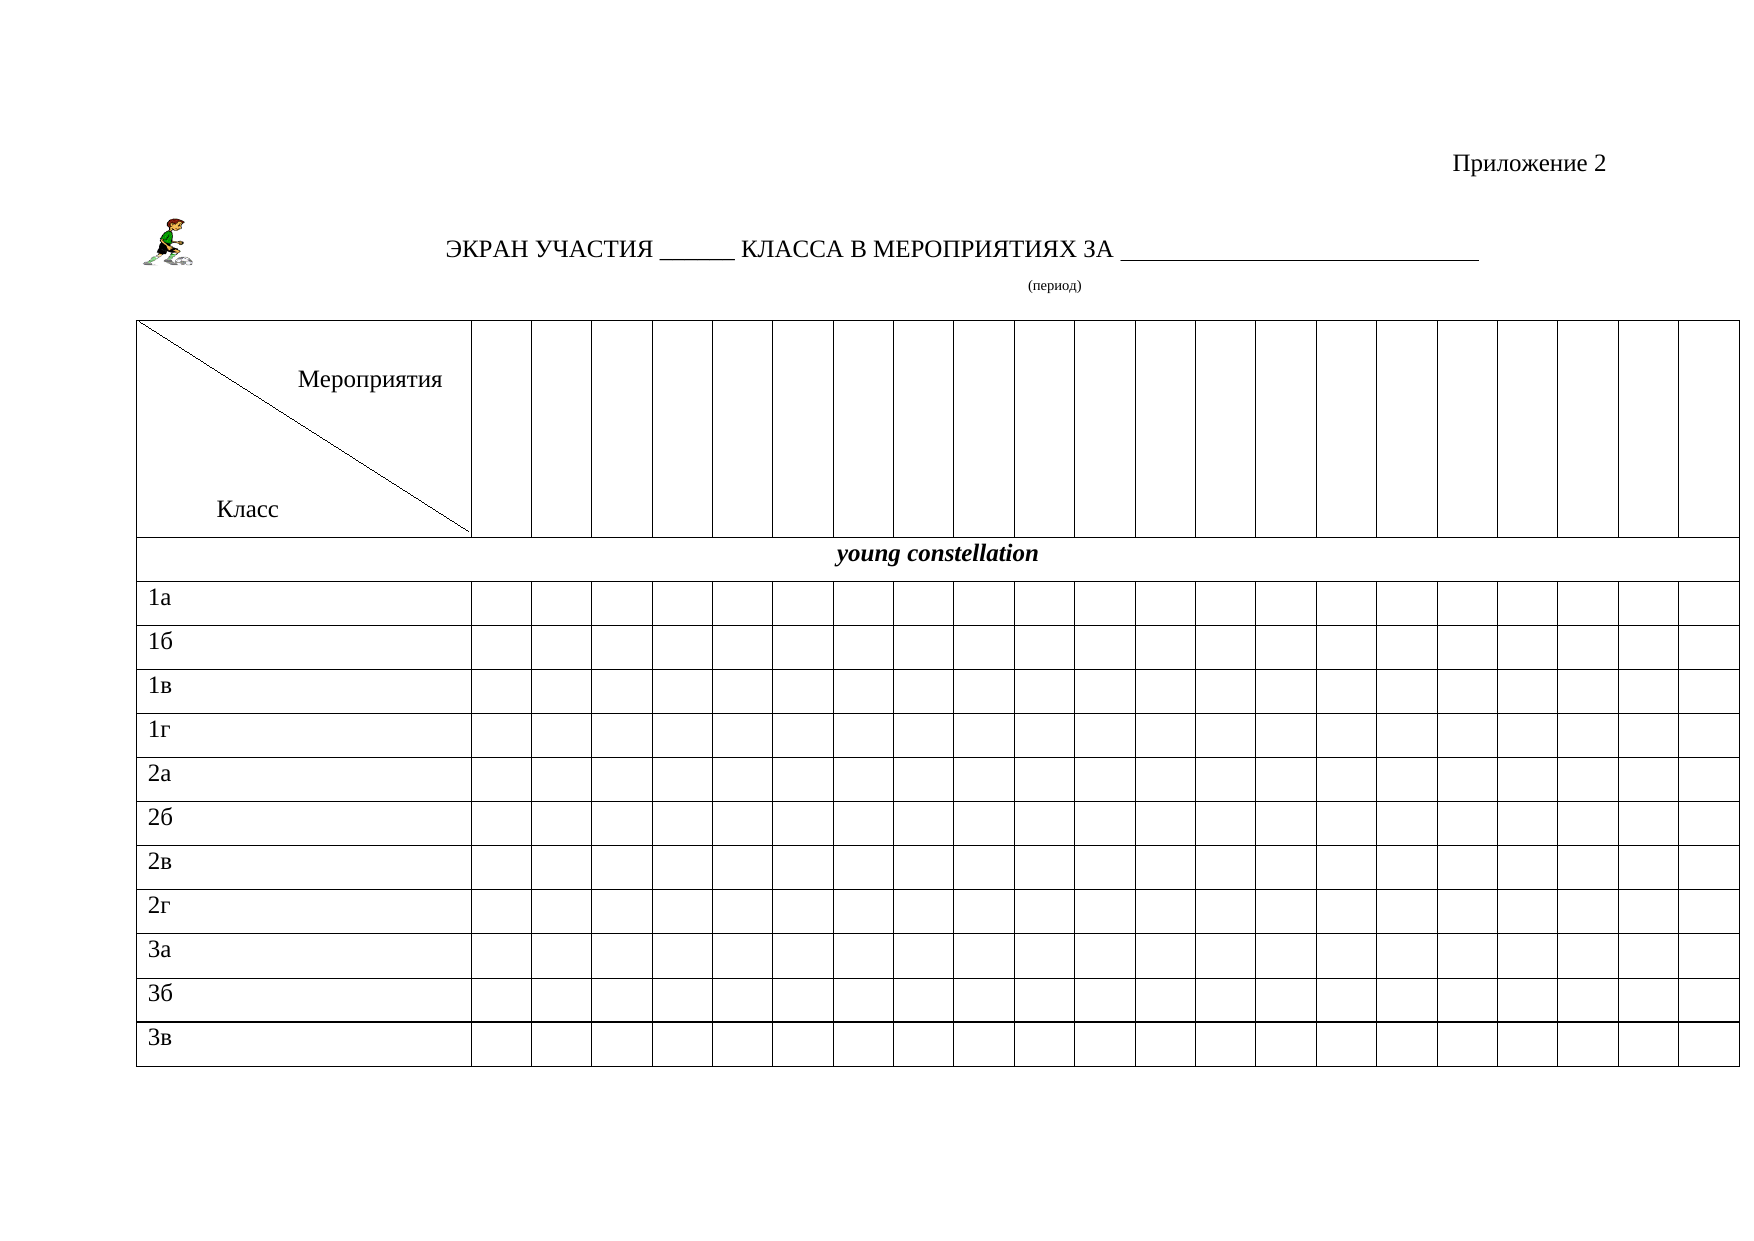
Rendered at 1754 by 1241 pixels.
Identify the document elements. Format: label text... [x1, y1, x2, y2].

table_cell [1377, 758, 1437, 801]
table_cell [1619, 1023, 1678, 1066]
table_cell [1196, 979, 1255, 1021]
table_cell [713, 846, 772, 889]
table_cell [472, 802, 531, 845]
table_cell [1015, 890, 1074, 933]
table_cell [1136, 802, 1195, 845]
table_cell [1558, 670, 1618, 713]
table_cell [472, 714, 531, 757]
table_cell [1015, 758, 1074, 801]
table_header [592, 321, 652, 537]
table_cell [773, 670, 833, 713]
table_cell [1438, 979, 1497, 1021]
table_cell [1619, 802, 1678, 845]
table_cell 2а [137, 758, 471, 801]
table_cell [1498, 890, 1557, 933]
table_cell [1558, 934, 1618, 977]
table_cell [834, 626, 893, 669]
table_cell [834, 846, 893, 889]
table_cell [1317, 979, 1376, 1021]
table_cell [1136, 758, 1195, 801]
table_cell [592, 626, 652, 669]
table_header [1136, 321, 1195, 537]
table_cell [1377, 846, 1437, 889]
table_cell [1377, 626, 1437, 669]
table_cell [1196, 1023, 1255, 1066]
table_cell [1498, 802, 1557, 845]
table_cell [653, 670, 712, 713]
table_cell [1075, 979, 1135, 1021]
table_cell [1558, 802, 1618, 845]
table_cell [1015, 979, 1074, 1021]
table_cell [592, 582, 652, 625]
table_cell [653, 890, 712, 933]
table_cell [773, 979, 833, 1021]
table_cell [1438, 934, 1497, 977]
table_cell [773, 582, 833, 625]
table_cell [1256, 670, 1316, 713]
table_cell 1г [137, 714, 471, 757]
table_cell [1619, 758, 1678, 801]
table_cell [472, 979, 531, 1021]
table_cell [592, 934, 652, 977]
table_cell [954, 846, 1014, 889]
table_cell [532, 846, 591, 889]
table_cell [1317, 758, 1376, 801]
table_cell [472, 670, 531, 713]
table_cell [834, 979, 893, 1021]
table_cell [1075, 758, 1135, 801]
table_cell [1317, 670, 1376, 713]
table_cell [653, 846, 712, 889]
table_cell [1498, 934, 1557, 977]
table_cell [834, 758, 893, 801]
table_cell [1558, 714, 1618, 757]
table_cell [1136, 890, 1195, 933]
table_cell [1498, 670, 1557, 713]
table_cell [1196, 846, 1255, 889]
table_cell [1558, 582, 1618, 625]
table_cell [1619, 846, 1678, 889]
table_cell [1317, 626, 1376, 669]
table_cell [1558, 890, 1618, 933]
table_cell [773, 714, 833, 757]
table_cell [1015, 802, 1074, 845]
table_header [1377, 321, 1437, 537]
table_cell [954, 670, 1014, 713]
table_cell [894, 582, 953, 625]
table_cell [592, 890, 652, 933]
table_cell [1438, 1023, 1497, 1066]
table_cell [1015, 846, 1074, 889]
table_header Мероприятия Класс [137, 321, 471, 537]
table_cell [1075, 582, 1135, 625]
table_cell [653, 934, 712, 977]
table_cell [1619, 582, 1678, 625]
table_cell [954, 934, 1014, 977]
table_cell [834, 802, 893, 845]
table_header [532, 321, 591, 537]
table_header [1558, 321, 1618, 537]
table_cell [1679, 890, 1739, 933]
table_cell [1196, 890, 1255, 933]
table_cell [1558, 979, 1618, 1021]
table_cell 3а [137, 934, 471, 977]
table_cell [713, 670, 772, 713]
table_cell [954, 802, 1014, 845]
table_cell [1256, 890, 1316, 933]
table_cell [713, 1023, 772, 1066]
table_cell [894, 934, 953, 977]
table_cell [894, 626, 953, 669]
table_cell [1498, 758, 1557, 801]
table_header [834, 321, 893, 537]
table_cell [1075, 1023, 1135, 1066]
table_cell [472, 1023, 531, 1066]
picture [135, 215, 202, 266]
table_cell [1438, 582, 1497, 625]
text Приложение 2 [148, 148, 1606, 176]
table_cell [1317, 934, 1376, 977]
table_cell [773, 758, 833, 801]
table_header [954, 321, 1014, 537]
table_header [653, 321, 712, 537]
table_cell [1136, 582, 1195, 625]
table_cell [1196, 670, 1255, 713]
table_cell [1619, 714, 1678, 757]
table_cell [773, 802, 833, 845]
table_cell [713, 626, 772, 669]
table_cell [1498, 1023, 1557, 1066]
table_cell 2в [137, 846, 471, 889]
table_cell [1136, 1023, 1195, 1066]
table_cell [1196, 758, 1255, 801]
table_cell [1015, 582, 1074, 625]
table_cell [1317, 846, 1376, 889]
table_cell [1558, 846, 1618, 889]
table_cell [532, 1023, 591, 1066]
table_cell 2г [137, 890, 471, 933]
table_cell [532, 582, 591, 625]
table_cell [1438, 626, 1497, 669]
table_cell [472, 582, 531, 625]
table_cell [1498, 582, 1557, 625]
table_cell [954, 582, 1014, 625]
table_cell [532, 714, 591, 757]
table_cell [592, 714, 652, 757]
table_cell [1679, 1023, 1739, 1066]
table_cell [653, 1023, 712, 1066]
table_cell [713, 714, 772, 757]
table_cell [1619, 626, 1678, 669]
table_cell [1256, 582, 1316, 625]
table_cell [1619, 934, 1678, 977]
table_cell [713, 890, 772, 933]
table_cell [1679, 626, 1739, 669]
table_cell [653, 979, 712, 1021]
table_cell [713, 758, 772, 801]
table_cell [1015, 1023, 1074, 1066]
table_cell [1317, 582, 1376, 625]
table_cell [653, 714, 712, 757]
table_cell [592, 1023, 652, 1066]
table_cell [834, 934, 893, 977]
table_cell [592, 758, 652, 801]
table_cell [532, 979, 591, 1021]
table_cell [532, 802, 591, 845]
table_cell [1438, 802, 1497, 845]
table_cell [834, 890, 893, 933]
table_cell [1075, 626, 1135, 669]
table_cell [1679, 758, 1739, 801]
table_cell [1679, 714, 1739, 757]
table_cell [894, 802, 953, 845]
table_cell [773, 1023, 833, 1066]
table_cell [1136, 979, 1195, 1021]
table_cell [1075, 890, 1135, 933]
table_cell [1136, 846, 1195, 889]
table_cell [1317, 1023, 1376, 1066]
table_cell [1136, 626, 1195, 669]
table_cell [472, 626, 531, 669]
table_cell [894, 714, 953, 757]
table_cell [1196, 802, 1255, 845]
table_cell [472, 846, 531, 889]
table_cell [1558, 758, 1618, 801]
table_cell [713, 979, 772, 1021]
table_cell [1377, 802, 1437, 845]
table_cell [1679, 979, 1739, 1021]
table_cell [894, 846, 953, 889]
table_cell [1377, 890, 1437, 933]
table_cell 1в [137, 670, 471, 713]
table_cell 2б [137, 802, 471, 845]
table_cell 1а [137, 582, 471, 625]
table_header [1015, 321, 1074, 537]
table_cell [773, 846, 833, 889]
table_cell [1075, 934, 1135, 977]
table_cell [532, 890, 591, 933]
table_cell [1256, 934, 1316, 977]
table_cell [1317, 890, 1376, 933]
table_cell [1196, 934, 1255, 977]
table_cell [532, 670, 591, 713]
text (период) [148, 277, 1606, 306]
table_cell [1075, 802, 1135, 845]
table_header [1256, 321, 1316, 537]
table_cell [1619, 979, 1678, 1021]
table_cell [1377, 670, 1437, 713]
table_cell [472, 758, 531, 801]
table_header [773, 321, 833, 537]
table_cell [1679, 670, 1739, 713]
table_cell [653, 626, 712, 669]
table_cell [653, 582, 712, 625]
table_cell [653, 802, 712, 845]
table_cell [1317, 714, 1376, 757]
table_cell [894, 979, 953, 1021]
table_cell [713, 802, 772, 845]
table_cell [1679, 802, 1739, 845]
table_header [1438, 321, 1497, 537]
table_cell [834, 582, 893, 625]
table_cell [1619, 890, 1678, 933]
table_cell [1498, 846, 1557, 889]
table_cell [1438, 890, 1497, 933]
table_cell [1256, 1023, 1316, 1066]
table_header [472, 321, 531, 537]
table_cell [1015, 626, 1074, 669]
table_cell [1256, 714, 1316, 757]
table_cell [834, 714, 893, 757]
table_cell [1196, 714, 1255, 757]
table_cell [1256, 758, 1316, 801]
table_header [1317, 321, 1376, 537]
table_cell [894, 670, 953, 713]
table_cell [894, 890, 953, 933]
table_header [1619, 321, 1678, 537]
table_cell [773, 626, 833, 669]
table_cell [954, 714, 1014, 757]
table_cell [1317, 802, 1376, 845]
table_cell [1498, 714, 1557, 757]
table_cell young constellation [137, 538, 1739, 581]
table_cell [713, 582, 772, 625]
table_cell [1438, 758, 1497, 801]
table_cell [1679, 582, 1739, 625]
table_cell [1075, 714, 1135, 757]
table_cell [954, 758, 1014, 801]
table_cell [1075, 846, 1135, 889]
table_cell [954, 890, 1014, 933]
table_cell [1377, 934, 1437, 977]
table_cell [1136, 714, 1195, 757]
table_cell [1498, 979, 1557, 1021]
table_cell [1196, 626, 1255, 669]
table_cell [834, 670, 893, 713]
table_cell [532, 758, 591, 801]
table_cell [653, 758, 712, 801]
table_cell [472, 890, 531, 933]
table_cell [1256, 979, 1316, 1021]
table_cell [592, 979, 652, 1021]
table_cell [1015, 934, 1074, 977]
table_cell [532, 626, 591, 669]
table_cell [1015, 670, 1074, 713]
table_cell [592, 846, 652, 889]
table_header [1679, 321, 1739, 537]
table_cell [1256, 846, 1316, 889]
table_cell [592, 670, 652, 713]
table_header [894, 321, 953, 537]
table_cell [1558, 626, 1618, 669]
table_cell [1136, 670, 1195, 713]
table_cell [1377, 979, 1437, 1021]
table_cell [834, 1023, 893, 1066]
table_cell 3в [137, 1023, 471, 1066]
table_cell [1679, 846, 1739, 889]
table_cell [1377, 1023, 1437, 1066]
table_cell [1015, 714, 1074, 757]
table_cell [1256, 626, 1316, 669]
table_cell [1619, 670, 1678, 713]
table_cell [1256, 802, 1316, 845]
table_cell [954, 626, 1014, 669]
table_cell [1438, 714, 1497, 757]
table_header [1498, 321, 1557, 537]
table_cell [954, 1023, 1014, 1066]
table_cell [1498, 626, 1557, 669]
table_cell [1438, 670, 1497, 713]
text ЭКРАН УЧАСТИЯ ______ КЛАССА В МЕРОПРИЯТИЯХ ЗА ____________________________________ [195, 234, 1606, 263]
table_cell [1136, 934, 1195, 977]
table_cell [1377, 582, 1437, 625]
table_header [713, 321, 772, 537]
table_cell [894, 758, 953, 801]
table_cell [532, 934, 591, 977]
table_cell 3б [137, 979, 471, 1021]
table_cell 1б [137, 626, 471, 669]
table_cell [1558, 1023, 1618, 1066]
table_cell [1075, 670, 1135, 713]
table_cell [592, 802, 652, 845]
table_cell [894, 1023, 953, 1066]
table_cell [773, 934, 833, 977]
table_cell [1438, 846, 1497, 889]
table_header [1196, 321, 1255, 537]
table_cell [1679, 934, 1739, 977]
table_cell [1377, 714, 1437, 757]
table_cell [1196, 582, 1255, 625]
table_cell [713, 934, 772, 977]
table_header [1075, 321, 1135, 537]
table_cell [472, 934, 531, 977]
table_cell [954, 979, 1014, 1021]
table_cell [773, 890, 833, 933]
